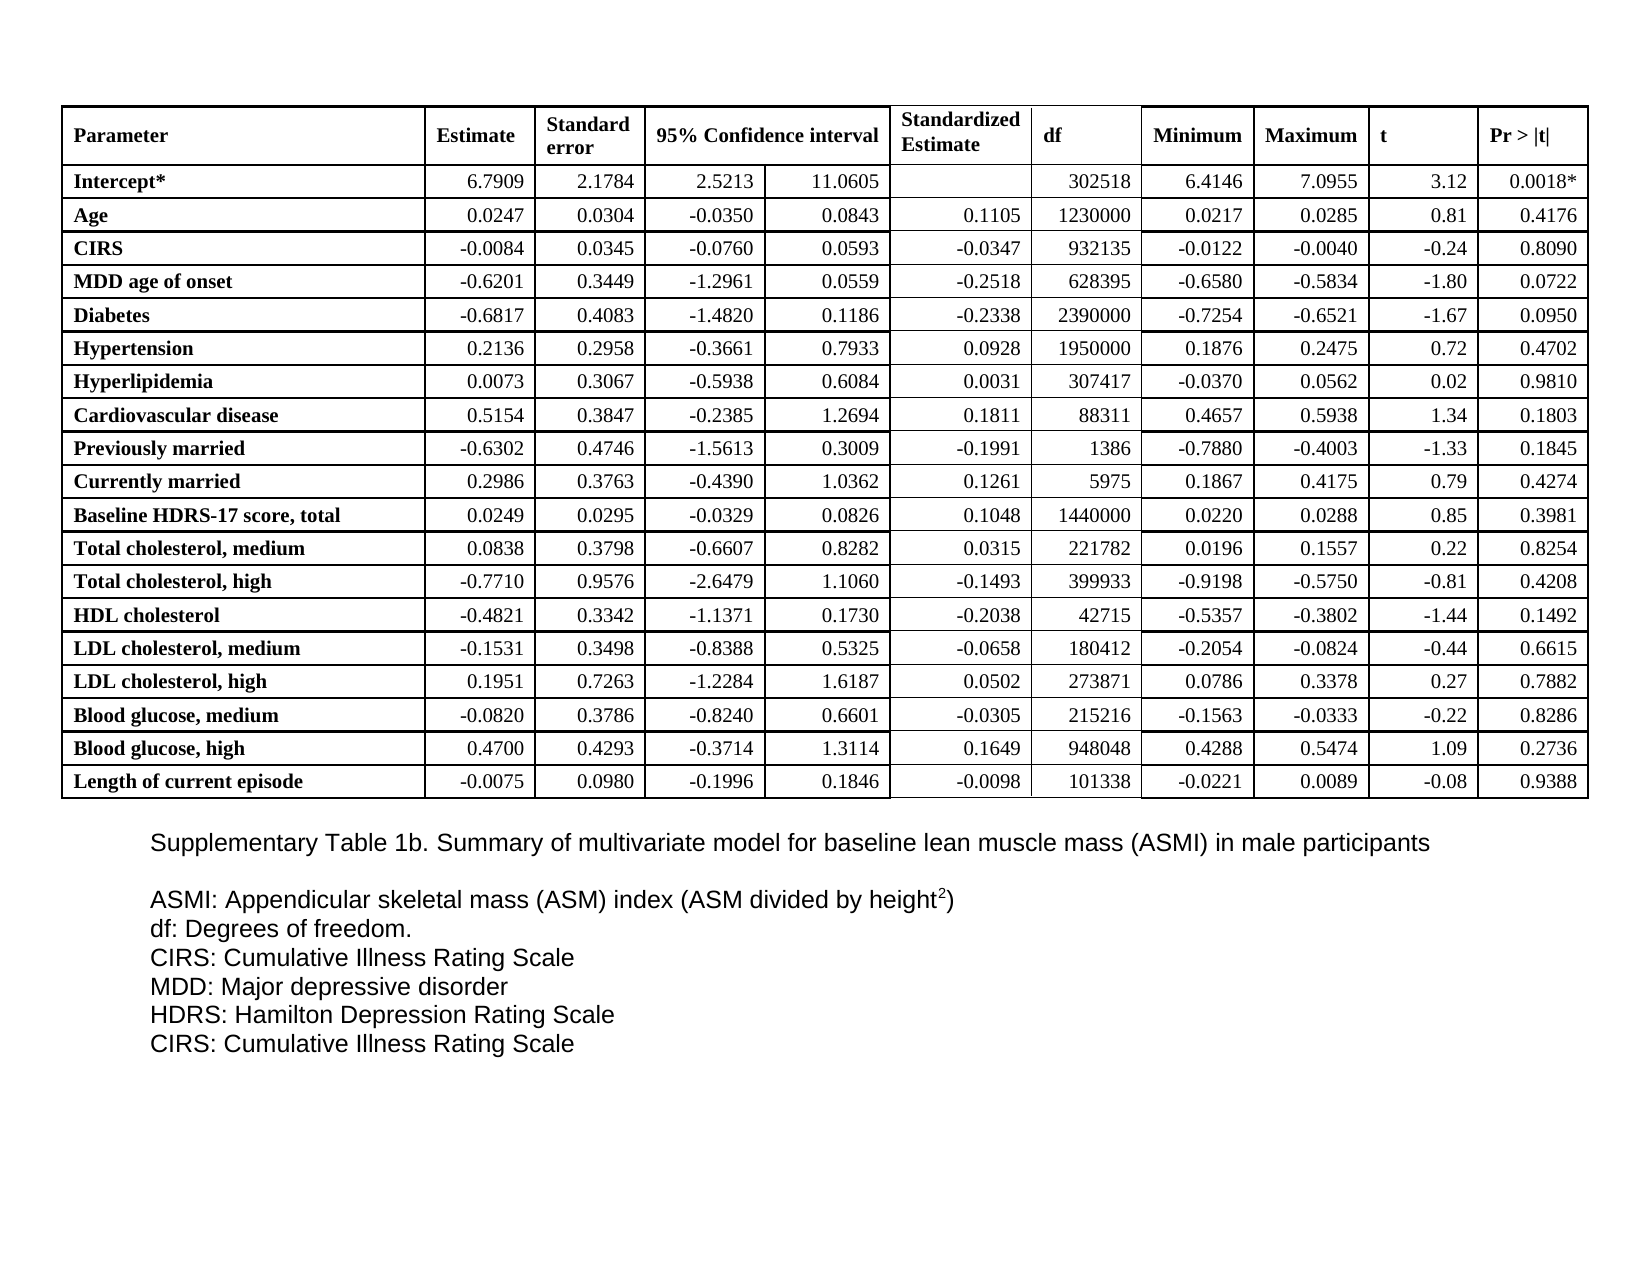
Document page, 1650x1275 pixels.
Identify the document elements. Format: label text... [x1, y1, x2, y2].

table_cell -0.6607 [646, 533, 764, 564]
table_cell 2.5213 [646, 166, 764, 197]
table_cell 101338 [1032, 765, 1141, 797]
table_header Standardized Estimate [891, 106, 1032, 164]
table_cell 0.0345 [536, 233, 644, 264]
table_cell 42715 [1032, 598, 1141, 630]
table_cell -0.5834 [1255, 266, 1368, 297]
table_cell -1.33 [1370, 433, 1477, 464]
table_cell 0.6084 [766, 366, 889, 397]
table_cell 0.0073 [426, 366, 534, 397]
table_cell -1.4820 [646, 299, 764, 330]
table_cell 0.4657 [1142, 399, 1253, 430]
table_cell Previously married [63, 433, 424, 464]
table_cell 0.81 [1370, 199, 1477, 230]
table_cell -0.0084 [426, 233, 534, 264]
table_cell -0.1563 [1142, 699, 1253, 730]
table_cell 0.7882 [1479, 666, 1587, 697]
table_cell 1230000 [1032, 198, 1141, 230]
table_cell 0.85 [1370, 499, 1477, 530]
table_cell 0.8090 [1479, 233, 1587, 264]
table_cell -0.0221 [1142, 766, 1253, 797]
text df: Degrees of freedom. [150, 914, 1500, 943]
table_cell 1.1060 [766, 566, 889, 597]
table_cell -0.6580 [1142, 266, 1253, 297]
table_cell -0.6817 [426, 299, 534, 330]
table_cell 1950000 [1032, 331, 1141, 364]
table_cell 0.1867 [1142, 466, 1253, 497]
table_cell 0.79 [1370, 466, 1477, 497]
table_cell 0.0980 [536, 766, 644, 797]
table_cell 5975 [1032, 465, 1141, 497]
table_cell -0.7880 [1142, 433, 1253, 464]
table_cell 0.3763 [536, 466, 644, 497]
table_cell -0.3661 [646, 333, 764, 364]
table_cell -0.6302 [426, 433, 534, 464]
text Supplementary Table 1b. Summary of multivariate model for baseline lean muscle mass (ASMI) in male participants [150, 828, 1500, 857]
table_header Minimum [1142, 108, 1253, 164]
table_cell 932135 [1032, 231, 1141, 264]
table_cell 0.22 [1370, 533, 1477, 564]
table_cell 0.1803 [1479, 399, 1587, 430]
table_cell -0.0658 [891, 631, 1031, 664]
table_cell -0.5357 [1142, 599, 1253, 630]
table_cell 1440000 [1032, 498, 1141, 530]
table_cell -0.0329 [646, 499, 764, 530]
table_cell 1.0362 [766, 466, 889, 497]
table_cell -0.2338 [891, 298, 1031, 330]
table_cell 0.0593 [766, 233, 889, 264]
table_cell 0.4175 [1255, 466, 1368, 497]
table_cell 0.1186 [766, 299, 889, 330]
table_cell -0.3714 [646, 733, 764, 764]
table_cell -0.7710 [426, 566, 534, 597]
table_cell -0.44 [1370, 633, 1477, 664]
table_cell 0.3498 [536, 633, 644, 664]
table_cell 0.4176 [1479, 199, 1587, 230]
table_cell -0.0075 [426, 766, 534, 797]
table_cell -1.1371 [646, 599, 764, 630]
table_cell 180412 [1032, 631, 1141, 664]
table_cell 0.1048 [891, 498, 1031, 530]
table_cell 1.6187 [766, 666, 889, 697]
table_cell 0.0562 [1255, 366, 1368, 397]
table_cell 1.3114 [766, 733, 889, 764]
table_cell 0.0838 [426, 533, 534, 564]
table_header Maximum [1255, 108, 1368, 164]
table_cell Diabetes [63, 299, 424, 330]
text HDRS: Hamilton Depression Rating Scale [150, 1000, 1500, 1029]
table_cell -1.5613 [646, 433, 764, 464]
text ASMI: Appendicular skeletal mass (ASM) index (ASM divided by height2) [150, 885, 1500, 914]
table_cell -0.0122 [1142, 233, 1253, 264]
table_cell 0.1557 [1255, 533, 1368, 564]
table_cell -0.2385 [646, 399, 764, 430]
table_cell 11.0605 [766, 166, 889, 197]
table_cell -1.67 [1370, 299, 1477, 330]
table_cell -1.80 [1370, 266, 1477, 297]
table_cell 1.2694 [766, 399, 889, 430]
table_cell 628395 [1032, 265, 1141, 297]
table_cell -2.6479 [646, 566, 764, 597]
table_cell -0.0760 [646, 233, 764, 264]
table_cell 0.9810 [1479, 366, 1587, 397]
table_cell 0.4293 [536, 733, 644, 764]
table_cell 0.6601 [766, 699, 889, 730]
table_cell 0.3342 [536, 599, 644, 630]
table_cell 6.4146 [1142, 166, 1253, 197]
table_cell 0.0249 [426, 499, 534, 530]
table_cell 273871 [1032, 665, 1141, 697]
table_cell 3.12 [1370, 166, 1477, 197]
table_cell 0.9388 [1479, 766, 1587, 797]
table_cell 0.4083 [536, 299, 644, 330]
table_cell -0.6521 [1255, 299, 1368, 330]
table_cell 0.0786 [1142, 666, 1253, 697]
table_cell Hypertension [63, 333, 424, 364]
table_cell 0.0217 [1142, 199, 1253, 230]
table_cell -0.3802 [1255, 599, 1368, 630]
table_cell Hyperlipidemia [63, 366, 424, 397]
table_cell 0.1105 [891, 198, 1031, 230]
table_cell -0.0040 [1255, 233, 1368, 264]
table_cell 1386 [1032, 431, 1141, 464]
table_cell 0.1846 [766, 766, 889, 797]
table_cell 0.0295 [536, 499, 644, 530]
table_cell Currently married [63, 466, 424, 497]
table_cell 0.8254 [1479, 533, 1587, 564]
table_cell -0.0350 [646, 199, 764, 230]
table_cell -0.6201 [426, 266, 534, 297]
table_cell -0.0820 [426, 699, 534, 730]
table_header t [1370, 108, 1477, 164]
table_cell -0.5750 [1255, 566, 1368, 597]
table_cell 0.0220 [1142, 499, 1253, 530]
table_cell -0.1493 [891, 565, 1031, 597]
table_cell 0.3009 [766, 433, 889, 464]
table_cell 0.2136 [426, 333, 534, 364]
table_cell -0.1996 [646, 766, 764, 797]
table_cell 88311 [1032, 398, 1141, 430]
table_cell 0.4746 [536, 433, 644, 464]
table_cell 0.6615 [1479, 633, 1587, 664]
table_cell 221782 [1032, 531, 1141, 564]
table_cell MDD age of onset [63, 266, 424, 297]
table_cell 0.5938 [1255, 399, 1368, 430]
table_cell 0.1492 [1479, 599, 1587, 630]
table_cell 0.4274 [1479, 466, 1587, 497]
table_cell 0.1876 [1142, 333, 1253, 364]
table_cell 399933 [1032, 565, 1141, 597]
table_cell 0.1649 [891, 731, 1031, 764]
table_cell 0.0559 [766, 266, 889, 297]
table_cell 0.3449 [536, 266, 644, 297]
table_cell 215216 [1032, 698, 1141, 730]
table_cell 0.1811 [891, 398, 1031, 430]
table_cell Age [63, 199, 424, 230]
table_cell 0.0247 [426, 199, 534, 230]
table_cell 0.0928 [891, 331, 1031, 364]
table_cell 948048 [1032, 731, 1141, 764]
table_cell -0.2038 [891, 598, 1031, 630]
table_cell HDL cholesterol [63, 599, 424, 630]
table_cell 0.8282 [766, 533, 889, 564]
table_cell Total cholesterol, medium [63, 533, 424, 564]
table_cell 0.9576 [536, 566, 644, 597]
table_cell 0.1845 [1479, 433, 1587, 464]
table_cell 6.7909 [426, 166, 534, 197]
table_cell 307417 [1032, 365, 1141, 397]
table_cell Intercept* [63, 166, 424, 197]
table_cell 0.7933 [766, 333, 889, 364]
text CIRS: Cumulative Illness Rating Scale [150, 1029, 1500, 1058]
table_cell Baseline HDRS-17 score, total [63, 499, 424, 530]
table_cell -0.1531 [426, 633, 534, 664]
text CIRS: Cumulative Illness Rating Scale [150, 943, 1500, 972]
table_cell -0.8240 [646, 699, 764, 730]
table_cell 0.0304 [536, 199, 644, 230]
table_cell 0.72 [1370, 333, 1477, 364]
table_cell Blood glucose, high [63, 733, 424, 764]
table_cell 0.3786 [536, 699, 644, 730]
table_cell -0.0824 [1255, 633, 1368, 664]
table_cell 0.2958 [536, 333, 644, 364]
table_cell 0.4700 [426, 733, 534, 764]
table_cell -0.4390 [646, 466, 764, 497]
table_cell -1.2961 [646, 266, 764, 297]
table_cell 0.2736 [1479, 733, 1587, 764]
table_cell 0.8286 [1479, 699, 1587, 730]
table_cell 0.4208 [1479, 566, 1587, 597]
table_cell 0.4288 [1142, 733, 1253, 764]
table_cell LDL cholesterol, high [63, 666, 424, 697]
table_header 95% Confidence interval [646, 108, 889, 164]
table_cell 0.5474 [1255, 733, 1368, 764]
table_cell 0.0950 [1479, 299, 1587, 330]
table_cell 2390000 [1032, 298, 1141, 330]
table_header Parameter [63, 108, 424, 164]
table_cell 0.0089 [1255, 766, 1368, 797]
table_header Estimate [426, 108, 534, 164]
table_cell -0.0347 [891, 231, 1031, 264]
table_cell -0.1991 [891, 431, 1031, 464]
table_cell -0.0098 [891, 765, 1032, 797]
table_cell -0.2518 [891, 265, 1031, 297]
table_cell 0.0502 [891, 665, 1031, 697]
table_cell -1.44 [1370, 599, 1477, 630]
table_cell -0.8388 [646, 633, 764, 664]
table_cell 0.0031 [891, 365, 1031, 397]
table_header Pr > |t| [1479, 108, 1587, 164]
table_cell 0.0196 [1142, 533, 1253, 564]
table_cell CIRS [63, 233, 424, 264]
table_cell 0.7263 [536, 666, 644, 697]
table_cell 0.0285 [1255, 199, 1368, 230]
table_cell 0.2986 [426, 466, 534, 497]
table_cell -0.08 [1370, 766, 1477, 797]
table_cell 0.02 [1370, 366, 1477, 397]
table_cell -0.2054 [1142, 633, 1253, 664]
table_cell 0.0315 [891, 531, 1031, 564]
table_cell -0.24 [1370, 233, 1477, 264]
table_cell [891, 165, 1031, 197]
table_cell 0.1261 [891, 465, 1031, 497]
table_header df [1032, 106, 1141, 164]
table_cell 0.5154 [426, 399, 534, 430]
table_cell 1.34 [1370, 399, 1477, 430]
table_cell -0.4003 [1255, 433, 1368, 464]
table_cell 0.1951 [426, 666, 534, 697]
table_cell 1.09 [1370, 733, 1477, 764]
table_cell -0.4821 [426, 599, 534, 630]
table_cell Total cholesterol, high [63, 566, 424, 597]
table_cell Cardiovascular disease [63, 399, 424, 430]
table_cell Length of current episode [63, 766, 424, 797]
table_cell 0.0288 [1255, 499, 1368, 530]
table_header Standard error [536, 108, 644, 164]
table_cell 0.2475 [1255, 333, 1368, 364]
table_cell 0.5325 [766, 633, 889, 664]
table_cell 0.4702 [1479, 333, 1587, 364]
table_cell 0.0722 [1479, 266, 1587, 297]
table_cell -0.0333 [1255, 699, 1368, 730]
table_cell 7.0955 [1255, 166, 1368, 197]
table_cell 0.0826 [766, 499, 889, 530]
table_cell 2.1784 [536, 166, 644, 197]
table_cell -0.22 [1370, 699, 1477, 730]
table_cell 0.0018* [1479, 166, 1587, 197]
table_cell 0.1730 [766, 599, 889, 630]
table_cell 0.3981 [1479, 499, 1587, 530]
table_cell -0.9198 [1142, 566, 1253, 597]
table_cell -0.81 [1370, 566, 1477, 597]
table_cell 0.3798 [536, 533, 644, 564]
table_cell -1.2284 [646, 666, 764, 697]
table_cell -0.7254 [1142, 299, 1253, 330]
text MDD: Major depressive disorder [150, 972, 1500, 1000]
table_cell Blood glucose, medium [63, 699, 424, 730]
table_cell 0.3847 [536, 399, 644, 430]
table_cell 0.3378 [1255, 666, 1368, 697]
table_cell 0.0843 [766, 199, 889, 230]
table_cell 0.3067 [536, 366, 644, 397]
table_cell -0.0370 [1142, 366, 1253, 397]
table_cell 0.27 [1370, 666, 1477, 697]
table_cell -0.0305 [891, 698, 1031, 730]
table_cell 302518 [1032, 165, 1141, 197]
table_cell LDL cholesterol, medium [63, 633, 424, 664]
table_cell -0.5938 [646, 366, 764, 397]
